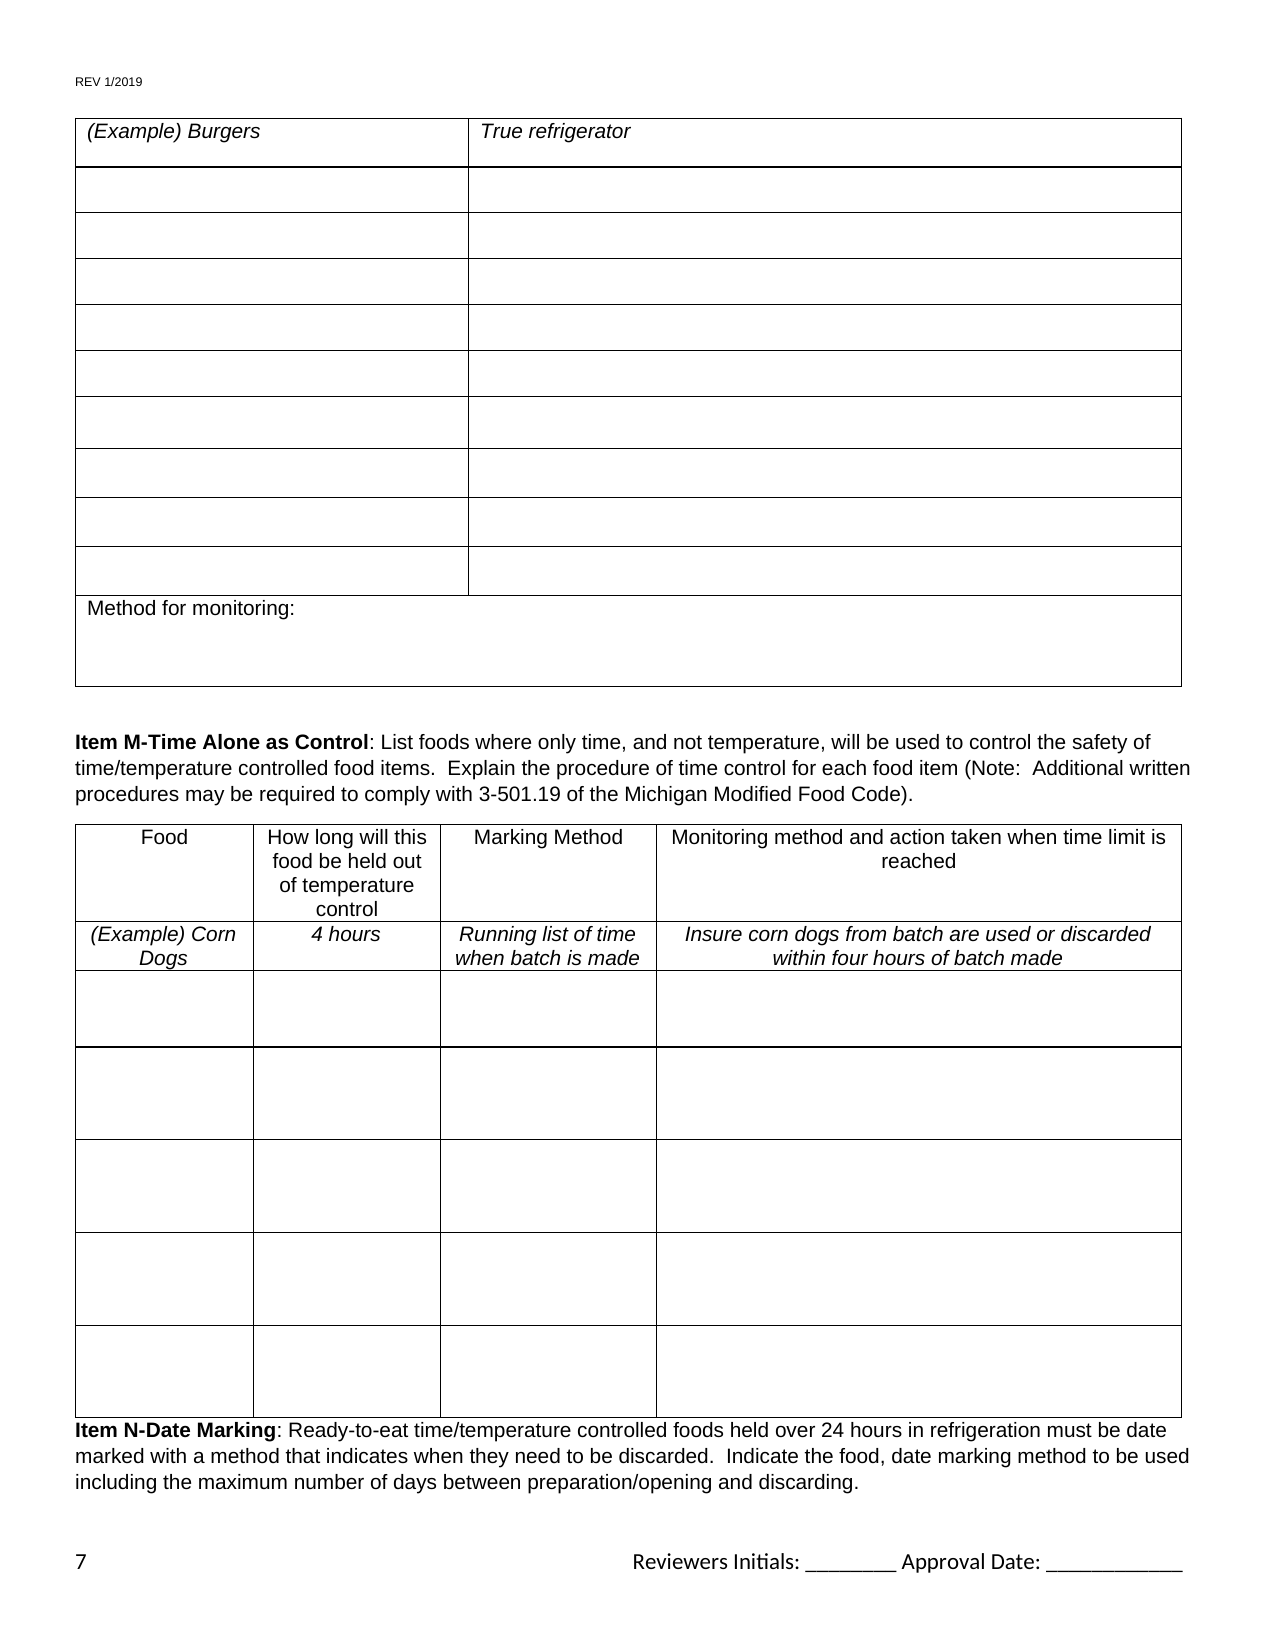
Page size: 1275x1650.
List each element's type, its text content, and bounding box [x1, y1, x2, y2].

table_cell [76, 259, 468, 304]
table_cell [254, 971, 440, 1046]
table_header Food [76, 825, 253, 921]
table_cell [441, 1326, 656, 1417]
table_cell [469, 259, 1181, 304]
table_cell (Example) Burgers [76, 119, 468, 166]
table_cell (Example) Corn Dogs [76, 922, 253, 970]
table_cell [657, 1326, 1181, 1417]
table_cell [469, 397, 1181, 448]
table_cell [469, 498, 1181, 546]
table_cell Running list of time when batch is made [441, 922, 656, 970]
table_cell [469, 547, 1181, 594]
table_cell [469, 351, 1181, 396]
table_cell [76, 1233, 253, 1324]
table_header Marking Method [441, 825, 656, 921]
table_cell Insure corn dogs from batch are used or discarded within four hours of batch made [657, 922, 1181, 970]
text Item M-Time Alone as Control: List foods where only time, and not temperature, will be used to control the safety of time/temperature controlled food items. Explain the procedure of time control for each food item (Note: Additional written procedures may be required to comply with 3-501.19 of the Michigan Modified Food Code). [75, 730, 1200, 805]
table_cell [254, 1048, 440, 1139]
text Item N-Date Marking: Ready-to-eat time/temperature controlled foods held over 24 hours in refrigeration must be date marked with a method that indicates when they need to be discarded. Indicate the food, date marking method to be used including the maximum number of days between preparation/opening and discarding. [75, 1418, 1200, 1494]
table_cell [76, 213, 468, 258]
table_cell [441, 1140, 656, 1232]
table_cell [76, 1048, 253, 1139]
table_cell [76, 971, 253, 1046]
table_cell [76, 305, 468, 350]
table_cell [76, 1326, 253, 1417]
table_cell [657, 971, 1181, 1046]
table_cell [254, 1326, 440, 1417]
table_cell [76, 449, 468, 497]
table_cell [469, 449, 1181, 497]
table_cell [657, 1140, 1181, 1232]
table_cell Method for monitoring: [76, 596, 1181, 686]
table_cell [657, 1048, 1181, 1139]
table_cell [76, 498, 468, 546]
table_cell [76, 1140, 253, 1232]
table_header Monitoring method and action taken when time limit is reached [657, 825, 1181, 921]
table_header How long will this food be held out of temperature control [254, 825, 440, 921]
table_cell [76, 168, 468, 212]
table_cell [441, 1048, 656, 1139]
table_cell True refrigerator [469, 119, 1181, 166]
table_cell [441, 971, 656, 1046]
table_cell 4 hours [254, 922, 440, 970]
table_cell [441, 1233, 656, 1324]
table_cell [76, 351, 468, 396]
table_cell [469, 168, 1181, 212]
table_cell [76, 397, 468, 448]
table_cell [254, 1140, 440, 1232]
table_cell [657, 1233, 1181, 1324]
table_cell [76, 547, 468, 594]
table_cell [469, 305, 1181, 350]
table_cell [469, 213, 1181, 258]
table_cell [254, 1233, 440, 1324]
